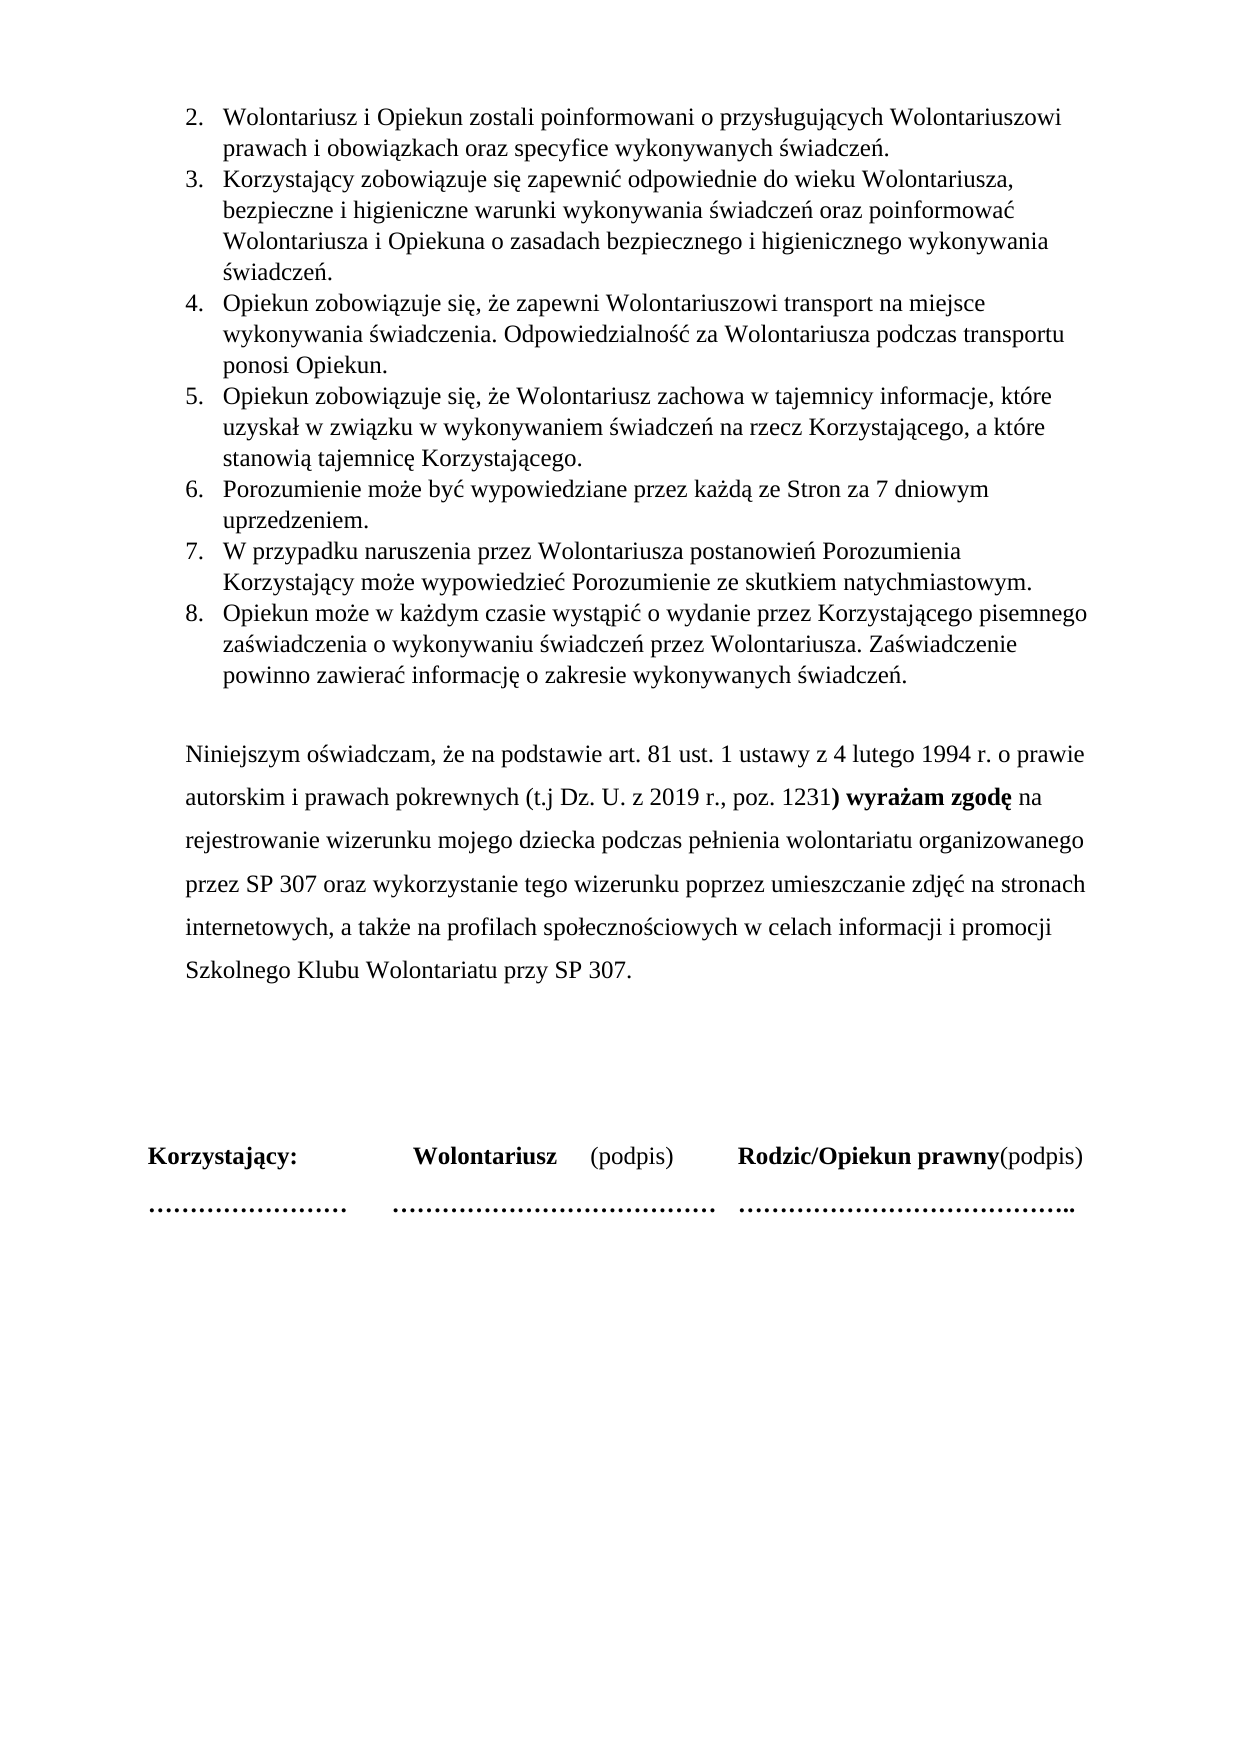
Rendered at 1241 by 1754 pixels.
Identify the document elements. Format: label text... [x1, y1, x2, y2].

text Korzystający: Wolontariusz (podpis) Rodzic/Opiekun prawny(podpis) [148, 1141, 1093, 1170]
list Opiekun może w każdym czasie wystąpić o wydanie przez Korzystającego pisemnego zaświadczenia o wykonywaniu świadczeń przez Wolontariusza. Zaświadczenie powinno zawierać informację o zakresie wykonywanych świadczeń. [185, 598, 1093, 689]
list Korzystający zobowiązuje się zapewnić odpowiednie do wieku Wolontariusza, bezpieczne i higieniczne warunki wykonywania świadczeń oraz poinformować Wolontariusza i Opiekuna o zasadach bezpiecznego i higienicznego wykonywania świadczeń. [185, 164, 1093, 286]
text …………………… ………………………………… ………………………………….. [148, 1189, 1093, 1218]
list Porozumienie może być wypowiedziane przez każdą ze Stron za 7 dniowym uprzedzeniem. [185, 474, 1093, 534]
text Niniejszym oświadczam, że na podstawie art. 81 ust. 1 ustawy z 4 lutego 1994 r. o prawie autorskim i prawach pokrewnych (t.j Dz. U. z 2019 r., poz. 1231) wyrażam zgodę na rejestrowanie wizerunku mojego dziecka podczas pełnienia wolontariatu organizowanego przez SP 307 oraz wykorzystanie tego wizerunku poprzez umieszczanie zdjęć na stronach internetowych, a także na profilach społecznościowych w celach informacji i promocji Szkolnego Klubu Wolontariatu przy SP 307. [185, 739, 1093, 984]
list Opiekun zobowiązuje się, że zapewni Wolontariuszowi transport na miejsce wykonywania świadczenia. Odpowiedzialność za Wolontariusza podczas transportu ponosi Opiekun. [185, 288, 1093, 379]
list Wolontariusz i Opiekun zostali poinformowani o przysługujących Wolontariuszowi prawach i obowiązkach oraz specyfice wykonywanych świadczeń. [185, 102, 1093, 162]
list W przypadku naruszenia przez Wolontariusza postanowień Porozumienia Korzystający może wypowiedzieć Porozumienie ze skutkiem natychmiastowym. [185, 536, 1093, 596]
list Opiekun zobowiązuje się, że Wolontariusz zachowa w tajemnicy informacje, które uzyskał w związku w wykonywaniem świadczeń na rzecz Korzystającego, a które stanowią tajemnicę Korzystającego. [185, 381, 1093, 472]
